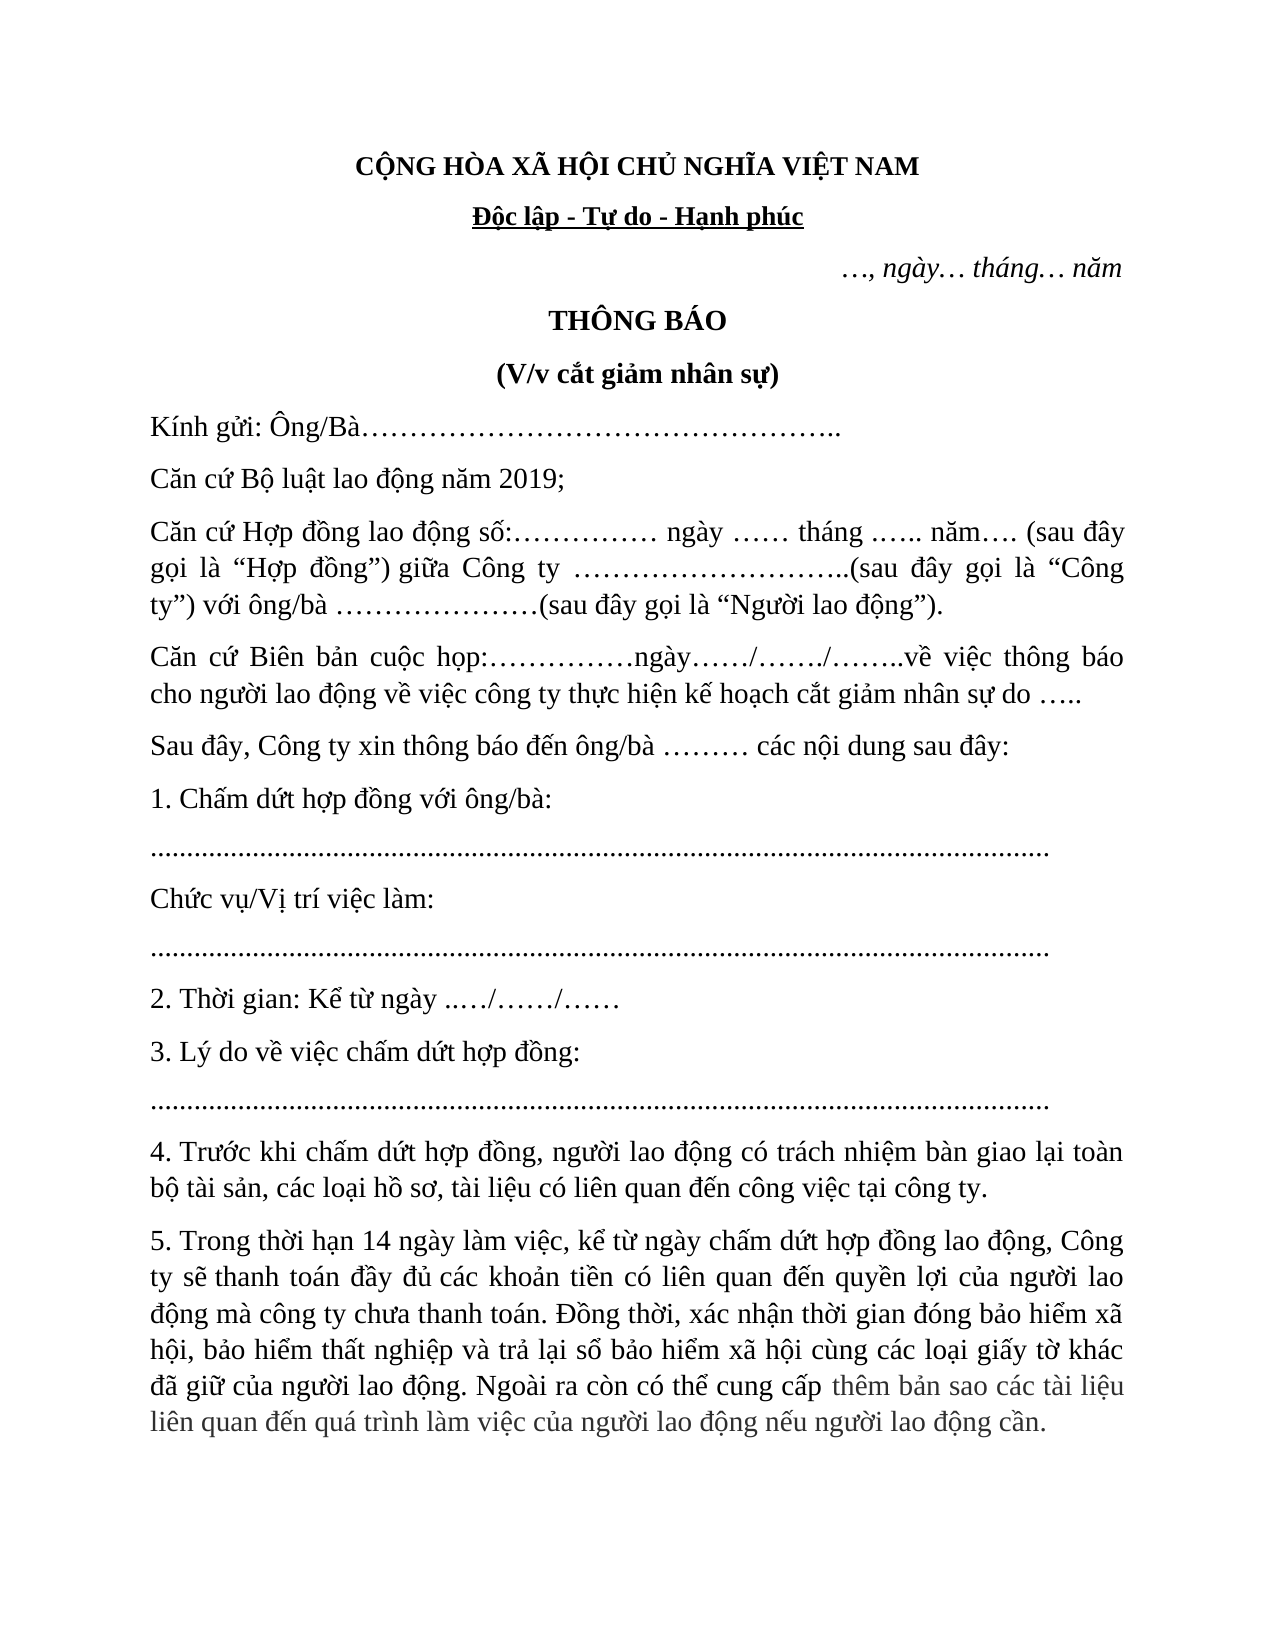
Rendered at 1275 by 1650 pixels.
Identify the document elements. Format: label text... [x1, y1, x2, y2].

text Căn cứ Bộ luật lao động năm 2019; [150, 462, 1125, 495]
text 1. Chấm dứt hợp đồng với ông/bà: [150, 781, 1125, 815]
text 5. Trong thời hạn 14 ngày làm việc, kể từ ngày chấm dứt hợp đồng lao động, Công ty sẽ thanh toán đầy đủ các khoản tiền có liên quan đến quyền lợi của người lao động mà công ty chưa thanh toán. Đồng thời, xác nhận thời gian đóng bảo hiểm xã hội, bảo hiểm thất nghiệp và trả lại sổ bảo hiểm xã hội cùng các loại giấy tờ khác đã giữ của người lao động. Ngoài ra còn có thể cung cấp thêm bản sao các tài liệu liên quan đến quá trình làm việc của người lao động nếu người lao động cần. [150, 1223, 1125, 1438]
text Độc lập - Tự do - Hạnh phúc [150, 200, 1125, 231]
text 3. Lý do về việc chấm dứt hợp đồng: [150, 1034, 1125, 1068]
text 2. Thời gian: Kể từ ngày ..…/……/…… [150, 982, 1125, 1015]
text Căn cứ Biên bản cuộc họp:……………ngày……/……./……..về việc thông báo cho người lao động về việc công ty thực hiện kế hoạch cắt giảm nhân sự do ….. [150, 639, 1125, 709]
text THÔNG BÁO [150, 303, 1125, 337]
text …, ngày… tháng… năm [150, 250, 1125, 284]
text (V/v cắt giảm nhân sự) [150, 356, 1125, 389]
text Căn cứ Hợp đồng lao động số:…………… ngày …… tháng .….. năm…. (sau đây gọi là “Hợp đồng”) giữa Công ty ………………………..(sau đây gọi là “Công ty”) với ông/bà …………………(sau đây gọi là “Người lao động”). [150, 514, 1125, 620]
text Sau đây, Công ty xin thông báo đến ông/bà ……… các nội dung sau đây: [150, 728, 1125, 762]
text 4. Trước khi chấm dứt hợp đồng, người lao động có trách nhiệm bàn giao lại toàn bộ tài sản, các loại hồ sơ, tài liệu có liên quan đến công việc tại công ty. [150, 1134, 1125, 1204]
text Kính gửi: Ông/Bà………………………………………….. [150, 409, 1125, 442]
text CỘNG HÒA XÃ HỘI CHỦ NGHĨA VIỆT NAM [150, 150, 1125, 181]
text Chức vụ/Vị trí việc làm: [150, 881, 1125, 915]
